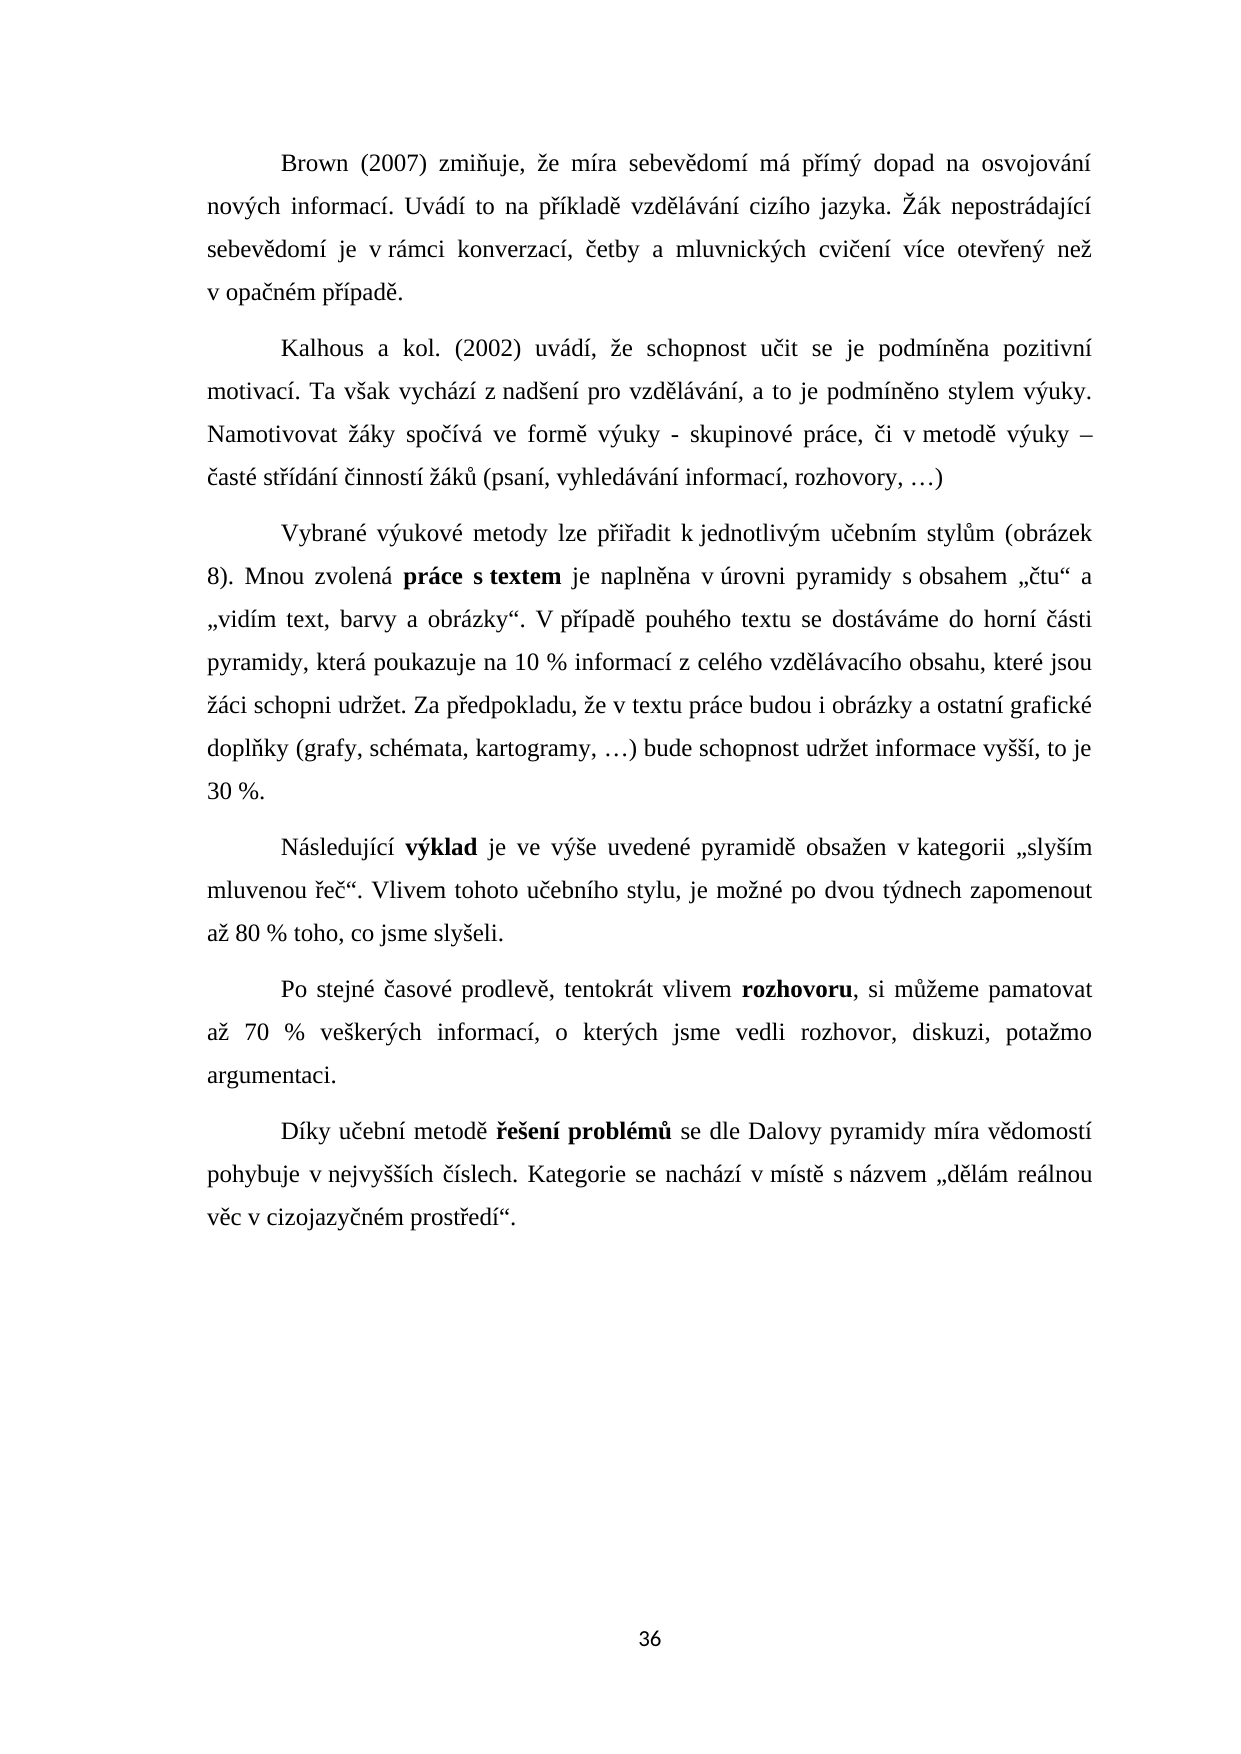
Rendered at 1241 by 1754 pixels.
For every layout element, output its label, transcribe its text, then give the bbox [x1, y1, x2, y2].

text Vybrané výukové metody lze přiřadit k jednotlivým učebním stylům (obrázek 8). Mnou zvolená práce s textem je naplněna v úrovni pyramidy s obsahem „čtu“ a „vidím text, barvy a obrázky“. V případě pouhého textu se dostáváme do horní části pyramidy, která poukazuje na 10 % informací z celého vzdělávacího obsahu, které jsou žáci schopni udržet. Za předpokladu, že v textu práce budou i obrázky a ostatní grafické doplňky (grafy, schémata, kartogramy, …) bude schopnost udržet informace vyšší, to je 30 %. [207, 518, 1092, 805]
text Následující výklad je ve výše uvedené pyramidě obsažen v kategorii „slyším mluvenou řeč“. Vlivem tohoto učebního stylu, je možné po dvou týdnech zapomenout až 80 % toho, co jsme slyšeli. [207, 832, 1092, 947]
text Brown (2007) zmiňuje, že míra sebevědomí má přímý dopad na osvojování nových informací. Uvádí to na příkladě vzdělávání cizího jazyka. Žák nepostrádající sebevědomí je v rámci konverzací, četby a mluvnických cvičení více otevřený než v opačném případě. [207, 148, 1092, 306]
text Kalhous a kol. (2002) uvádí, že schopnost učit se je podmíněna pozitivní motivací. Ta však vychází z nadšení pro vzdělávání, a to je podmíněno stylem výuky. Namotivovat žáky spočívá ve formě výuky - skupinové práce, či v metodě výuky – časté střídání činností žáků (psaní, vyhledávání informací, rozhovory, …) [207, 333, 1092, 491]
text Po stejné časové prodlevě, tentokrát vlivem rozhovoru, si můžeme pamatovat až 70 % veškerých informací, o kterých jsme vedli rozhovor, diskuzi, potažmo argumentaci. [207, 974, 1092, 1089]
text Díky učební metodě řešení problémů se dle Dalovy pyramidy míra vědomostí pohybuje v nejvyšších číslech. Kategorie se nachází v místě s názvem „dělám reálnou věc v cizojazyčném prostředí“. [207, 1116, 1092, 1231]
